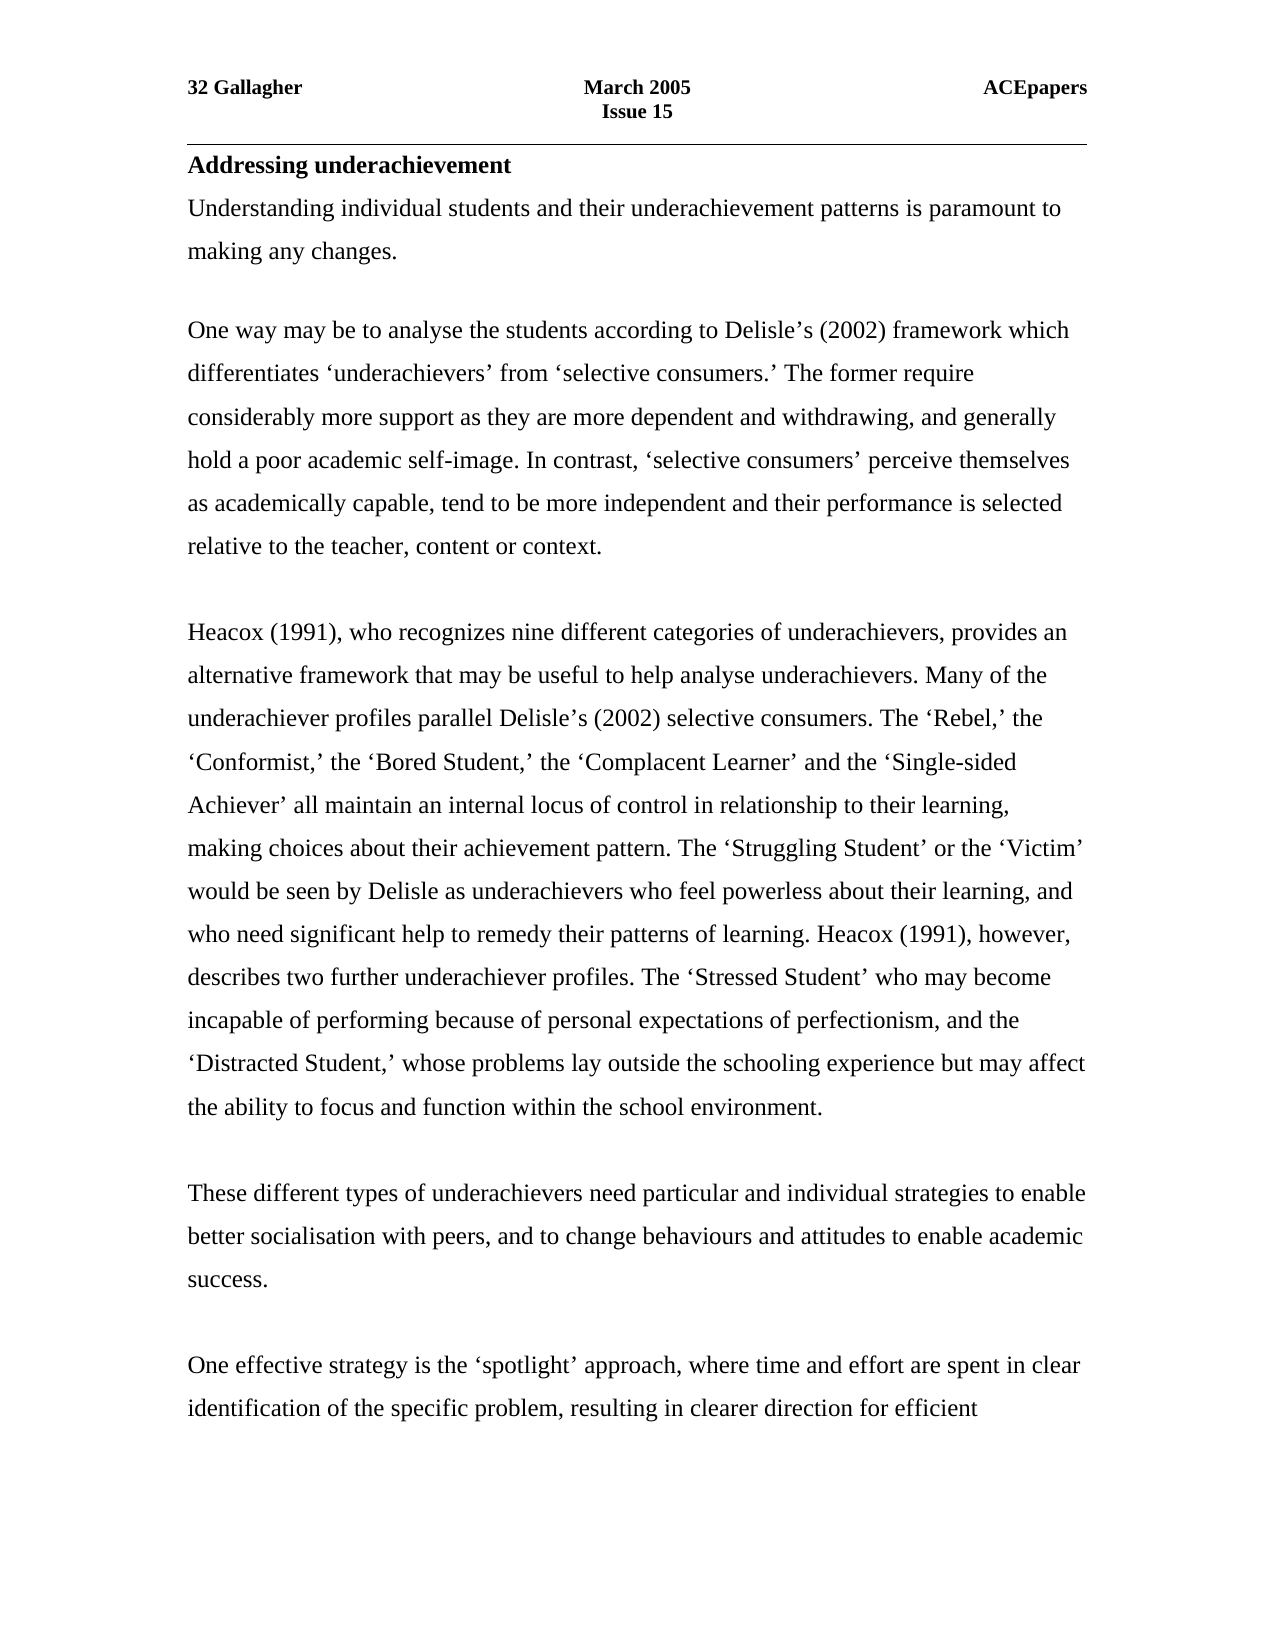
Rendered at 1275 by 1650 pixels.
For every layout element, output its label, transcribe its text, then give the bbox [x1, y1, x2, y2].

text Understanding individual students and their underachievement patterns is paramount to making any changes. [187, 193, 1088, 265]
text One effective strategy is the ‘spotlight’ approach, where time and effort are spent in clear identification of the specific problem, resulting in clearer direction for efficient [187, 1350, 1088, 1422]
text These different types of underachievers need particular and individual strategies to enable better socialisation with peers, and to change behaviours and attitudes to enable academic success. [187, 1178, 1088, 1293]
text Heacox (1991), who recognizes nine different categories of underachievers, provides an alternative framework that may be useful to help analyse underachievers. Many of the underachiever profiles parallel Delisle’s (2002) selective consumers. The ‘Rebel,’ the ‘Conformist,’ the ‘Bored Student,’ the ‘Complacent Learner’ and the ‘Single-sided Achiever’ all maintain an internal locus of control in relationship to their learning, making choices about their achievement pattern. The ‘Struggling Student’ or the ‘Victim’ would be seen by Delisle as underachievers who feel powerless about their learning, and who need significant help to remedy their patterns of learning. Heacox (1991), however, describes two further underachiever profiles. The ‘Stressed Student’ who may become incapable of performing because of personal expectations of perfectionism, and the ‘Distracted Student,’ whose problems lay outside the schooling experience but may affect the ability to focus and function within the school environment. [187, 617, 1088, 1120]
text One way may be to analyse the students according to Delisle’s (2002) framework which differentiates ‘underachievers’ from ‘selective consumers.’ The former require considerably more support as they are more dependent and withdrawing, and generally hold a poor academic self-image. In contrast, ‘selective consumers’ perceive themselves as academically capable, tend to be more independent and their performance is selected relative to the teacher, content or context. [187, 315, 1088, 560]
text Addressing underachievement [187, 150, 1088, 179]
